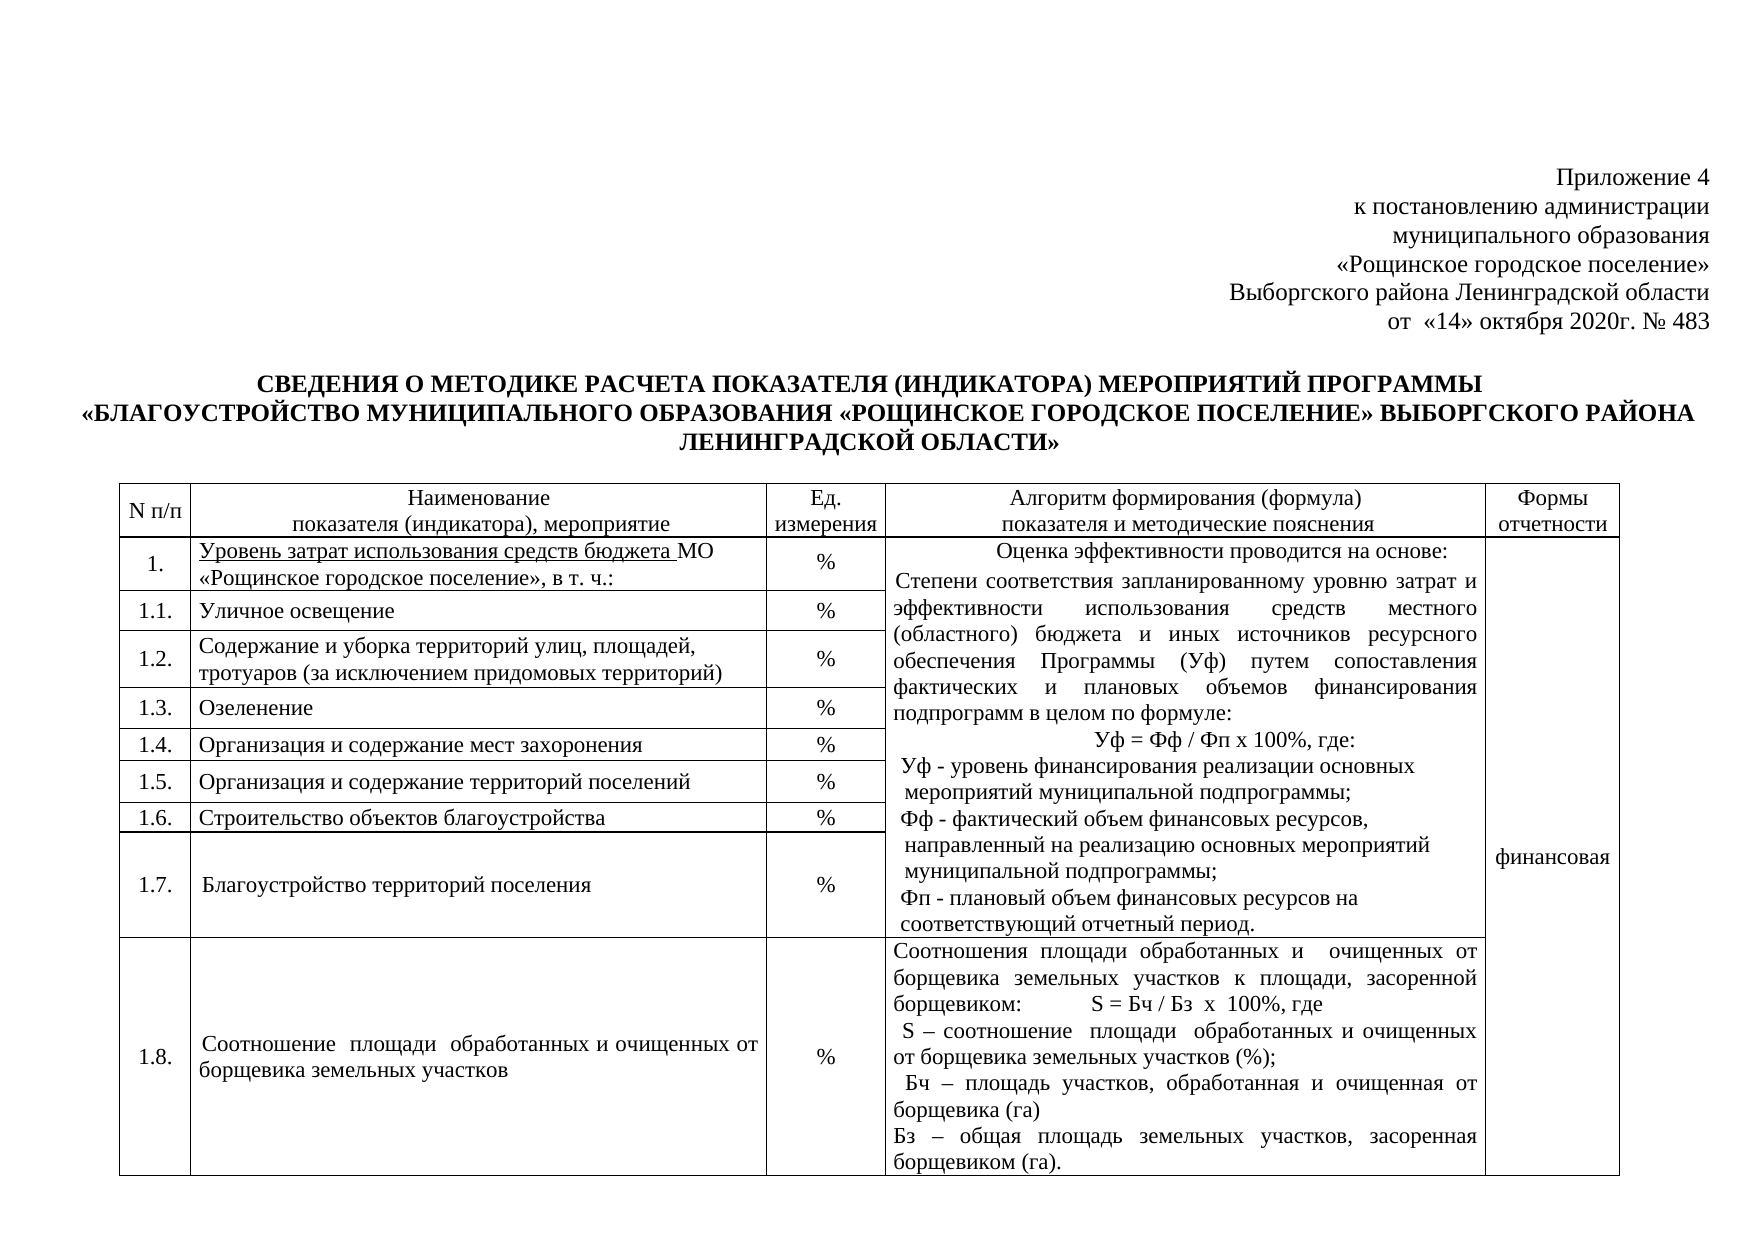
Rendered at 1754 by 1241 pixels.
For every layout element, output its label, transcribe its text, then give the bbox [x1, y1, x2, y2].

table_cell 1.6. [120, 803, 190, 831]
table_header Формы отчетности [1486, 484, 1619, 536]
table_cell 1.5. [120, 761, 190, 802]
table_cell 1. [120, 538, 190, 590]
table_cell Соотношение площади обработанных и очищенных от борщевика земельных участков [191, 938, 766, 1175]
table_cell % [767, 938, 885, 1175]
table_cell % [767, 729, 885, 760]
text СВЕДЕНИЯ О МЕТОДИКЕ РАСЧЕТА ПОКАЗАТЕЛЯ (ИНДИКАТОРА) МЕРОПРИЯТИЙ ПРОГРАММЫ [29, 369, 1710, 398]
table_cell Благоустройство территорий поселения [191, 833, 766, 937]
text «БЛАГОУСТРОЙСТВО МУНИЦИПАЛЬНОГО ОБРАЗОВАНИЯ «РОЩИНСКОЕ ГОРОДСКОЕ ПОСЕЛЕНИЕ» ВЫБОРГСКОГО РАЙОНА ЛЕНИНГРАДСКОЙ ОБЛАСТИ» [29, 398, 1710, 455]
table_cell Содержание и уборка территорий улиц, площадей, тротуаров (за исключением придомовых территорий) [191, 631, 766, 687]
table_cell % [767, 688, 885, 727]
table_cell Организация и содержание мест захоронения [191, 729, 766, 760]
table_cell 1.4. [120, 729, 190, 760]
table_cell % [767, 761, 885, 802]
table_header N п/п [120, 484, 190, 536]
text Приложение 4 [29, 162, 1710, 191]
table_cell Уличное освещение [191, 591, 766, 629]
table_cell Соотношения площади обработанных и очищенных от борщевика земельных участков к площади, засоренной борщевиком: S = Бч / Бз х 100%, где S – соотношение площади обработанных и очищенных от борщевика земельных участков (%); Бч – площадь участков, обработанная и очищенная от борщевика (га) Бз – общая площадь земельных участков, засоренная борщевиком (га). [886, 938, 1485, 1175]
table_cell 1.2. [120, 631, 190, 687]
table_cell % [767, 591, 885, 629]
table_cell Оценка эффективности проводится на основе: Степени соответствия запланированному уровню затрат и эффективности использования средств местного (областного) бюджета и иных источников ресурсного обеспечения Программы (Уф) путем сопоставления фактических и плановых объемов финансирования подпрограмм в целом по формуле: Уф = Фф / Фп x 100%, где: Уф - уровень финансирования реализации основных мероприятий муниципальной подпрограммы; Фф - фактический объем финансовых ресурсов, направленный на реализацию основных мероприятий муниципальной подпрограммы; Фп - плановый объем финансовых ресурсов на соответствующий отчетный период. [886, 538, 1485, 937]
text «Рощинское городское поселение» [29, 249, 1710, 277]
table_cell % [767, 803, 885, 831]
table_cell Строительство объектов благоустройства [191, 803, 766, 831]
text муниципального образования [29, 220, 1710, 249]
table_cell 1.8. [120, 938, 190, 1175]
table_cell 1.3. [120, 688, 190, 727]
table_cell % [767, 833, 885, 937]
table_header Ед. измерения [767, 484, 885, 536]
text от «14» октября 2020г. № 483 [29, 306, 1710, 335]
table_cell Организация и содержание территорий поселений [191, 761, 766, 802]
table_header Наименование показателя (индикатора), мероприятие [191, 484, 766, 536]
table_header Алгоритм формирования (формула) показателя и методические пояснения [886, 484, 1485, 536]
table_cell 1.1. [120, 591, 190, 629]
table_cell финансовая [1486, 538, 1619, 1175]
table_cell % [767, 631, 885, 687]
table_cell % [767, 538, 885, 590]
text Выборгского района Ленинградской области [29, 277, 1710, 306]
text к постановлению администрации [29, 191, 1710, 220]
table_cell 1.7. [120, 833, 190, 937]
table_cell Уровень затрат использования средств бюджета МО «Рощинское городское поселение», в т. ч.: [191, 538, 766, 590]
table_cell Озеленение [191, 688, 766, 727]
